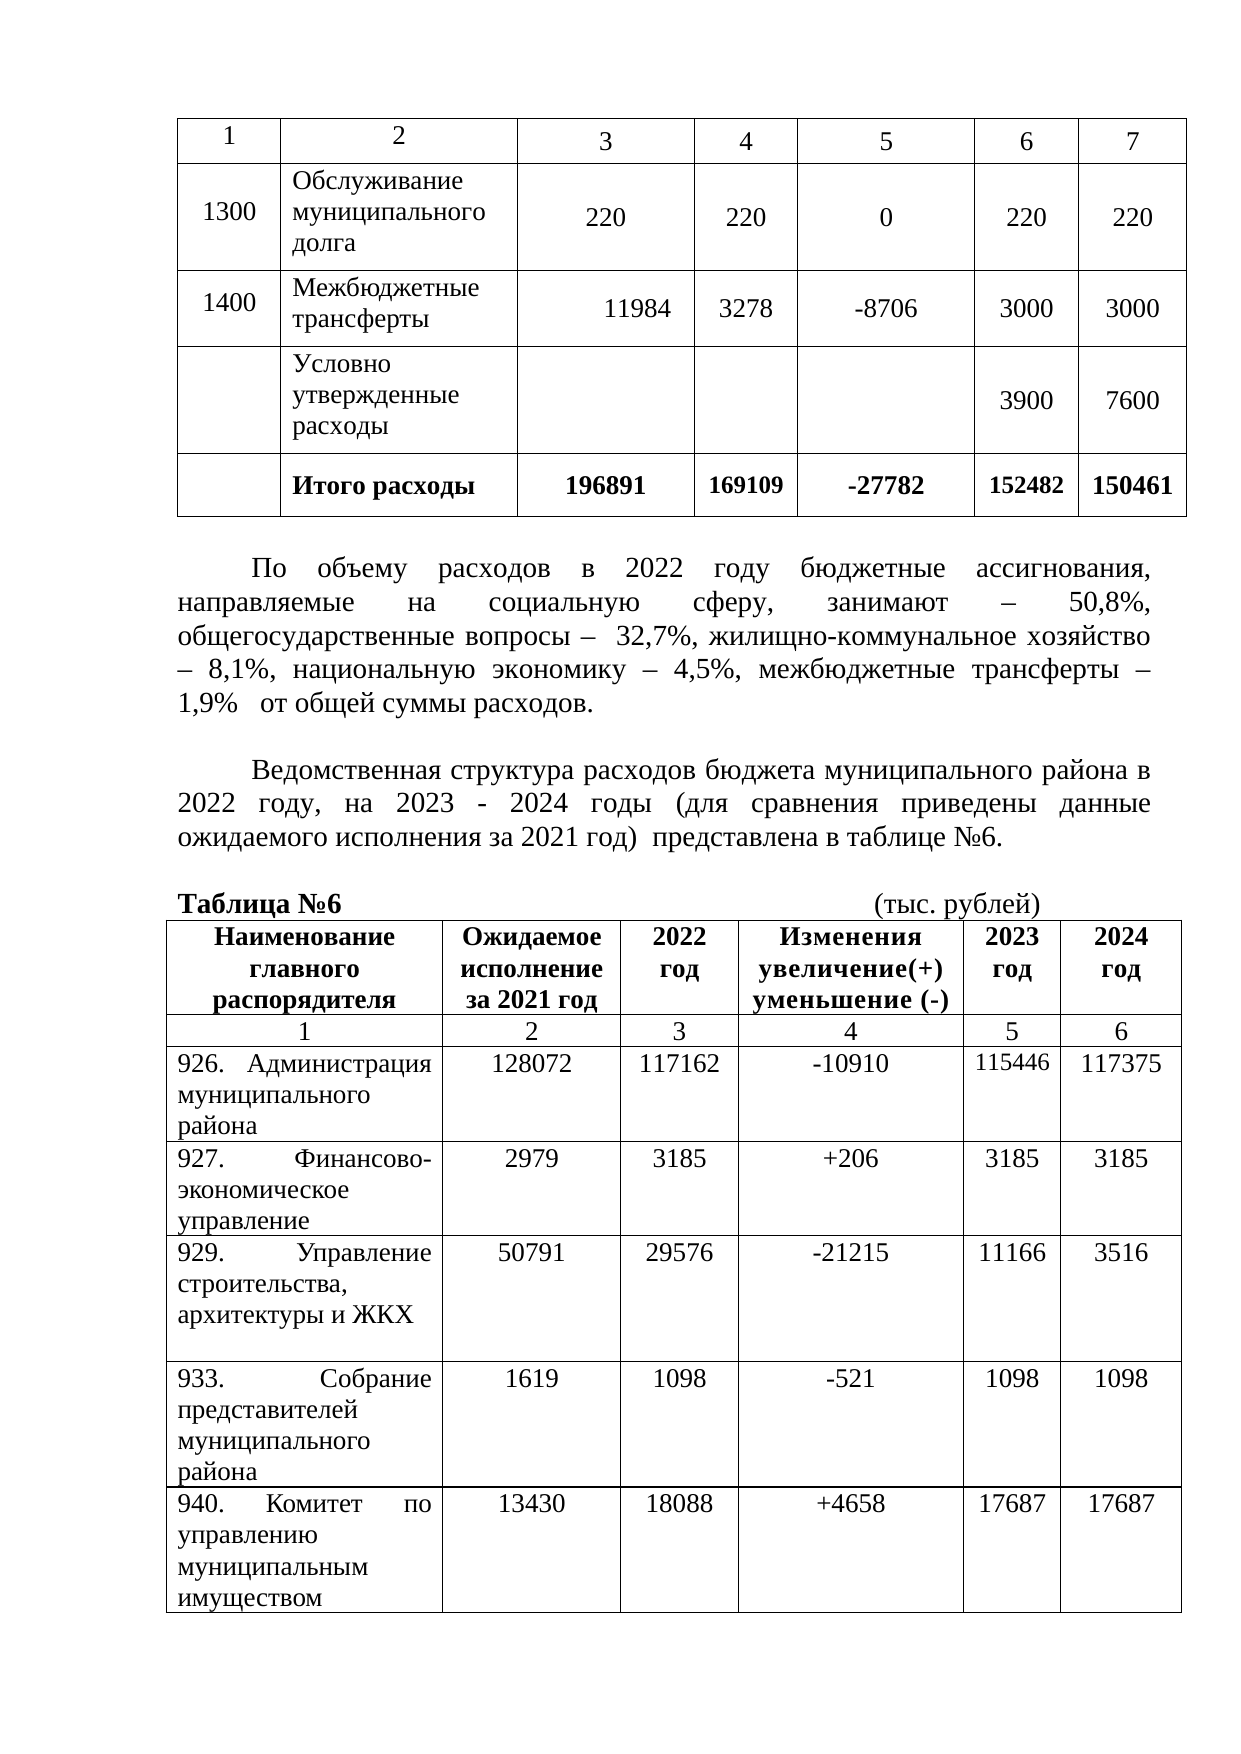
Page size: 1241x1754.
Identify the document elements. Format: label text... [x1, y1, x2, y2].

table_cell 18088 [621, 1488, 738, 1612]
table_cell 1 [167, 1015, 442, 1046]
table_cell 3185 [1061, 1142, 1181, 1235]
table_cell 929. Управление строительства, архитектуры и ЖКХ [167, 1236, 442, 1361]
table_cell Межбюджетные трансферты [281, 271, 517, 346]
table_cell 4 [739, 1015, 963, 1046]
table_cell 128072 [443, 1047, 620, 1141]
table_cell 1098 [1061, 1362, 1181, 1486]
table_cell [695, 347, 797, 453]
table_cell 2 [281, 119, 517, 163]
table_cell 220 [695, 164, 797, 270]
table_cell +4658 [739, 1488, 963, 1612]
table_cell 220 [518, 164, 694, 270]
table_cell 150461 [1079, 454, 1186, 516]
table_cell 3900 [975, 347, 1078, 453]
table_cell -10910 [739, 1047, 963, 1141]
table_cell 220 [975, 164, 1078, 270]
table_header Ожидаемое исполнение за 2021 год [443, 921, 620, 1014]
table_cell 3516 [1061, 1236, 1181, 1361]
table_cell 4 [695, 119, 797, 163]
table_cell -8706 [798, 271, 974, 346]
table_cell -27782 [798, 454, 974, 516]
table_cell [178, 454, 280, 516]
table_cell 3185 [964, 1142, 1060, 1235]
table_cell 7 [1079, 119, 1186, 163]
text Ведомственная структура расходов бюджета муниципального района в 2022 году, на 2023 - 2024 годы (для сравнения приведены данные ожидаемого исполнения за 2021 год) представлена в таблице №6. [177, 752, 1152, 852]
table_header Наименование главного распорядителя [167, 921, 442, 1014]
table_cell -21215 [739, 1236, 963, 1361]
table_header Изменения увеличение(+) уменьшение (-) [739, 921, 963, 1014]
table_cell 1619 [443, 1362, 620, 1486]
table_cell 169109 [695, 454, 797, 516]
table_cell 115446 [964, 1047, 1060, 1141]
table_cell 17687 [964, 1488, 1060, 1612]
table_cell 220 [1079, 164, 1186, 270]
table_cell 3185 [621, 1142, 738, 1235]
table_cell 940. Комитет по управлению муниципальным имуществом [167, 1488, 442, 1612]
table_cell 933. Собрание представителей муниципального района [167, 1362, 442, 1486]
table_cell 50791 [443, 1236, 620, 1361]
table_cell 1098 [621, 1362, 738, 1486]
table_cell 17687 [1061, 1488, 1181, 1612]
table_cell 0 [798, 164, 974, 270]
table_cell 3 [518, 119, 694, 163]
table_cell 3000 [975, 271, 1078, 346]
table_cell 5 [964, 1015, 1060, 1046]
table_cell 2979 [443, 1142, 620, 1235]
table_header 2022 год [621, 921, 738, 1014]
table_cell [178, 347, 280, 453]
table_cell 29576 [621, 1236, 738, 1361]
table_cell 927. Финансово-экономическое управление [167, 1142, 442, 1235]
table_cell Условно утвержденные расходы [281, 347, 517, 453]
table_cell 11166 [964, 1236, 1060, 1361]
table_cell 7600 [1079, 347, 1186, 453]
table_header 2024 год [1061, 921, 1181, 1014]
text Таблица №6 (тыс. рублей) [177, 886, 1152, 919]
table_cell 1400 [178, 271, 280, 346]
table_cell 5 [798, 119, 974, 163]
table_cell 3 [621, 1015, 738, 1046]
table_cell 1098 [964, 1362, 1060, 1486]
table_cell 6 [975, 119, 1078, 163]
text По объему расходов в 2022 году бюджетные ассигнования, направляемые на социальную сферу, занимают – 50,8%, общегосударственные вопросы – 32,7%, жилищно-коммунальное хозяйство – 8,1%, национальную экономику – 4,5%, межбюджетные трансферты – 1,9% от общей суммы расходов. [177, 551, 1152, 718]
table_cell 6 [1061, 1015, 1181, 1046]
table_cell Обслуживание муниципального долга [281, 164, 517, 270]
table_cell 196891 [518, 454, 694, 516]
table_cell 117375 [1061, 1047, 1181, 1141]
table_cell +206 [739, 1142, 963, 1235]
table_cell 3000 [1079, 271, 1186, 346]
table_cell [518, 347, 694, 453]
table_cell 1 [178, 119, 280, 163]
table_cell 926. Администрация муниципального района [167, 1047, 442, 1141]
table_cell 1300 [178, 164, 280, 270]
table_header 2023 год [964, 921, 1060, 1014]
table_cell 11984 [518, 271, 694, 346]
table_cell 3278 [695, 271, 797, 346]
table_cell 117162 [621, 1047, 738, 1141]
table_cell [798, 347, 974, 453]
table_cell 13430 [443, 1488, 620, 1612]
table_cell Итого расходы [281, 454, 517, 516]
table_cell 2 [443, 1015, 620, 1046]
table_cell -521 [739, 1362, 963, 1486]
table_cell 152482 [975, 454, 1078, 516]
